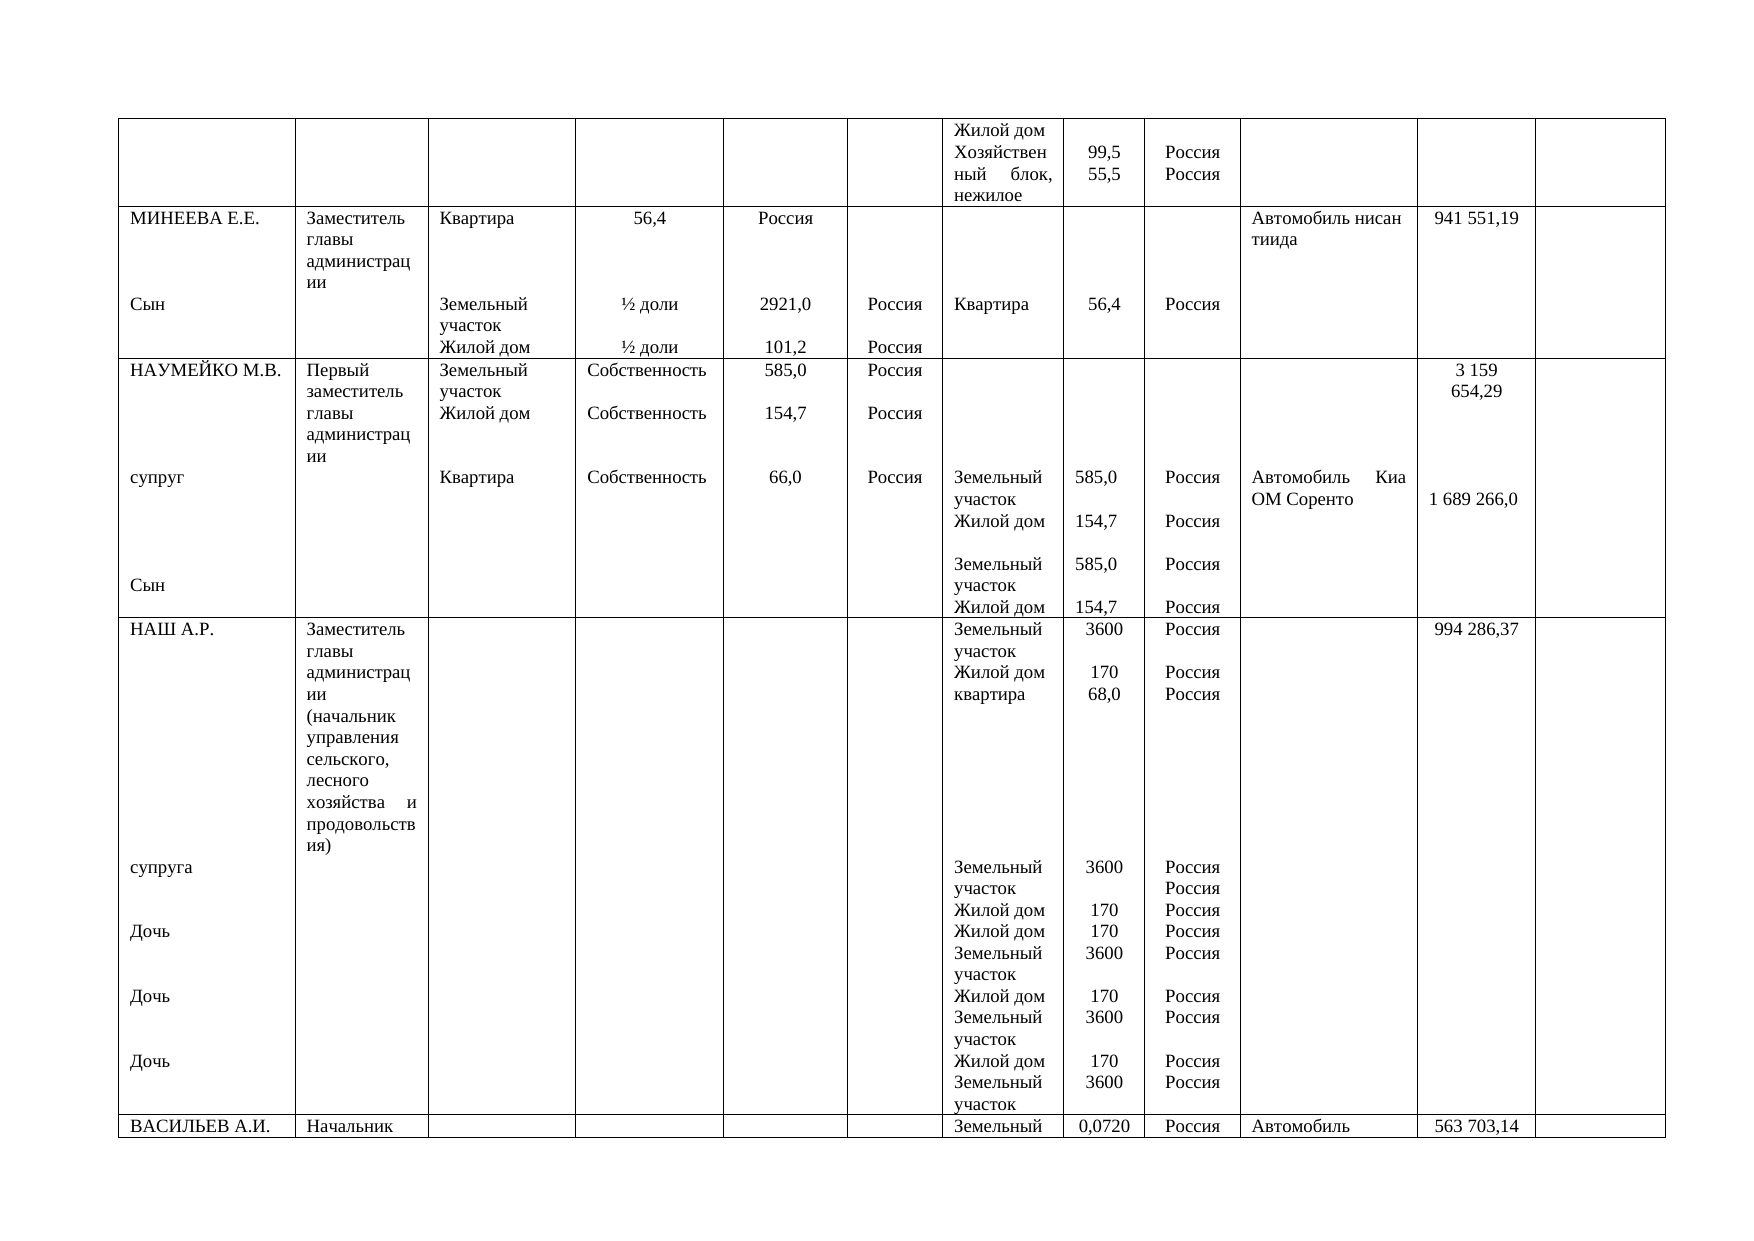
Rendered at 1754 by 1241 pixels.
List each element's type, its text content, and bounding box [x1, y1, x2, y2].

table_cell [724, 119, 847, 206]
table_cell Собственность Собственность Собственность [576, 359, 723, 617]
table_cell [943, 1115, 1063, 1137]
table_cell [1241, 618, 1417, 1114]
table_cell ВАСИЛЬЕВ А.И. [119, 1115, 295, 1137]
table_cell Автомобиль Киа ОМ Соренто [1241, 359, 1417, 617]
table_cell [1241, 119, 1417, 206]
table_cell Начальник отдела [296, 1115, 428, 1137]
table_cell [576, 1115, 723, 1137]
table_cell [848, 618, 942, 1114]
table_cell 0,0720 67 [1064, 1115, 1144, 1137]
table_cell [724, 618, 847, 1114]
table_cell Автомобиль нисан тиида [1241, 207, 1417, 357]
table_cell НАУМЕЙКО М.В. супруг Сын [119, 359, 295, 617]
table_cell [1536, 1115, 1665, 1137]
table_cell [429, 1115, 575, 1137]
table_cell 563 703,14 [1418, 1115, 1535, 1137]
table_cell [576, 618, 723, 1114]
table_cell 585,0 154,7 66,0 [724, 359, 847, 617]
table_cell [296, 119, 428, 206]
table_cell [1536, 359, 1665, 617]
table_cell 585,0 154,7 585,0 154,7 [1064, 359, 1144, 617]
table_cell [119, 119, 295, 206]
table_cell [1145, 119, 1240, 206]
table_cell Россия 2921,0 101,2 [724, 207, 847, 357]
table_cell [848, 119, 942, 206]
table_cell 56,4 ½ доли ½ доли [576, 207, 723, 357]
table_cell Россия Россия Россия Россия [1145, 359, 1240, 617]
table_cell 994 286,37 [1418, 618, 1535, 1114]
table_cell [1418, 119, 1535, 206]
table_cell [429, 119, 575, 206]
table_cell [943, 119, 1063, 206]
table_cell Россия [1145, 207, 1240, 357]
table_cell Земельный участок Жилой дом Земельный участок Жилой дом [943, 359, 1063, 617]
table_cell [848, 1115, 942, 1137]
table_cell Заместитель главы администрации (начальник управления сельского, лесного хозяйства и продовольствия) [296, 618, 428, 1114]
table_cell НАШ А.Р. супруга Дочь Дочь Дочь [119, 618, 295, 1114]
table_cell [576, 119, 723, 206]
table_cell 3 159 654,29 1 689 266,0 [1418, 359, 1535, 617]
table_cell Заместитель главы администрации [296, 207, 428, 357]
table_cell Россия Россия [1145, 1115, 1240, 1137]
table_cell Россия Россия Россия Россия Россия Россия Россия Россия Россия Россия Россия Россия [1145, 618, 1240, 1114]
table_cell 3600 170 68,0 3600 170 170 3600 170 3600 170 3600 [1064, 618, 1144, 1114]
table_cell Квартира [943, 207, 1063, 357]
table_cell Квартира Земельный участок Жилой дом [429, 207, 575, 357]
table_cell 56,4 [1064, 207, 1144, 357]
table_cell [1536, 207, 1665, 357]
table_cell Россия Россия Россия [848, 359, 942, 617]
table_cell [1536, 618, 1665, 1114]
table_cell Первый заместитель главы администрации [296, 359, 428, 617]
table_cell Земельный участок Жилой дом квартира Земельный участок Жилой дом Жилой дом Земельный участок Жилой дом Земельный участок Жилой дом Земельный участок [943, 618, 1063, 1114]
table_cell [1064, 119, 1144, 206]
table_cell Автомобиль ВАЗ2107 [1241, 1115, 1417, 1137]
table_cell МИНЕЕВА Е.Е. Сын [119, 207, 295, 357]
table_cell [1536, 119, 1665, 206]
table_cell [724, 1115, 847, 1137]
table_cell Россия Россия [848, 207, 942, 357]
table_cell Земельный участок Жилой дом Квартира [429, 359, 575, 617]
table_cell 941 551,19 [1418, 207, 1535, 357]
table_cell [429, 618, 575, 1114]
